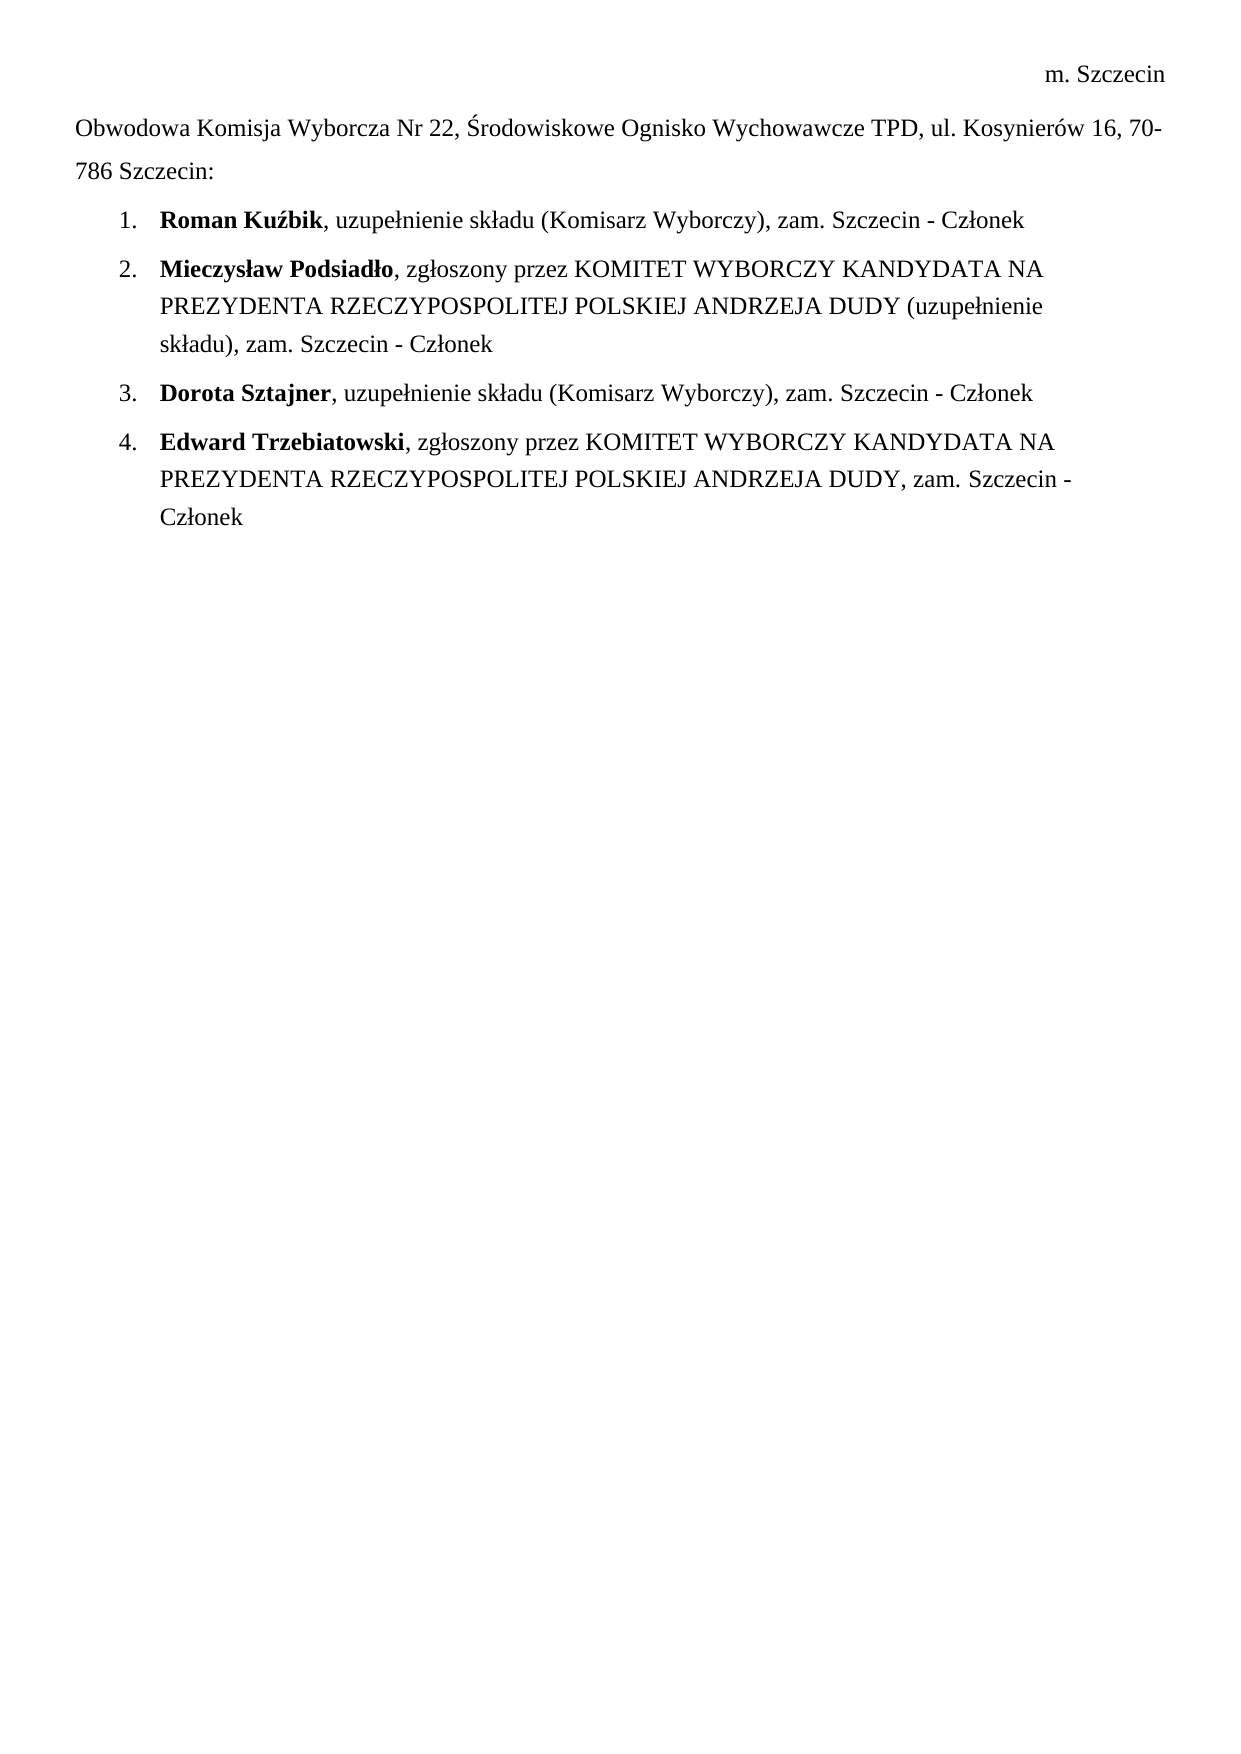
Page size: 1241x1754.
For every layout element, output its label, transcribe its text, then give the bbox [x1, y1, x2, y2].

table_cell 2. [75, 248, 148, 372]
table_cell 3. [75, 372, 148, 421]
text m. Szczecin [75, 59, 1165, 88]
table_header Roman Kuźbik, uzupełnienie składu (Komisarz Wyborczy), zam. Szczecin - Członek [148, 199, 1138, 248]
table_cell Edward Trzebiatowski, zgłoszony przez KOMITET WYBORCZY KANDYDATA NA PREZYDENTA RZECZYPOSPOLITEJ POLSKIEJ ANDRZEJA DUDY, zam. Szczecin - Członek [148, 421, 1138, 545]
table_cell Mieczysław Podsiadło, zgłoszony przez KOMITET WYBORCZY KANDYDATA NA PREZYDENTA RZECZYPOSPOLITEJ POLSKIEJ ANDRZEJA DUDY (uzupełnienie składu), zam. Szczecin - Członek [148, 248, 1138, 372]
text Obwodowa Komisja Wyborcza Nr 22, Środowiskowe Ognisko Wychowawcze TPD, ul. Kosynierów 16, 70-786 Szczecin: [75, 113, 1165, 185]
table_cell 4. [75, 421, 148, 545]
table_header 1. [75, 199, 148, 248]
table_cell Dorota Sztajner, uzupełnienie składu (Komisarz Wyborczy), zam. Szczecin - Członek [148, 372, 1138, 421]
